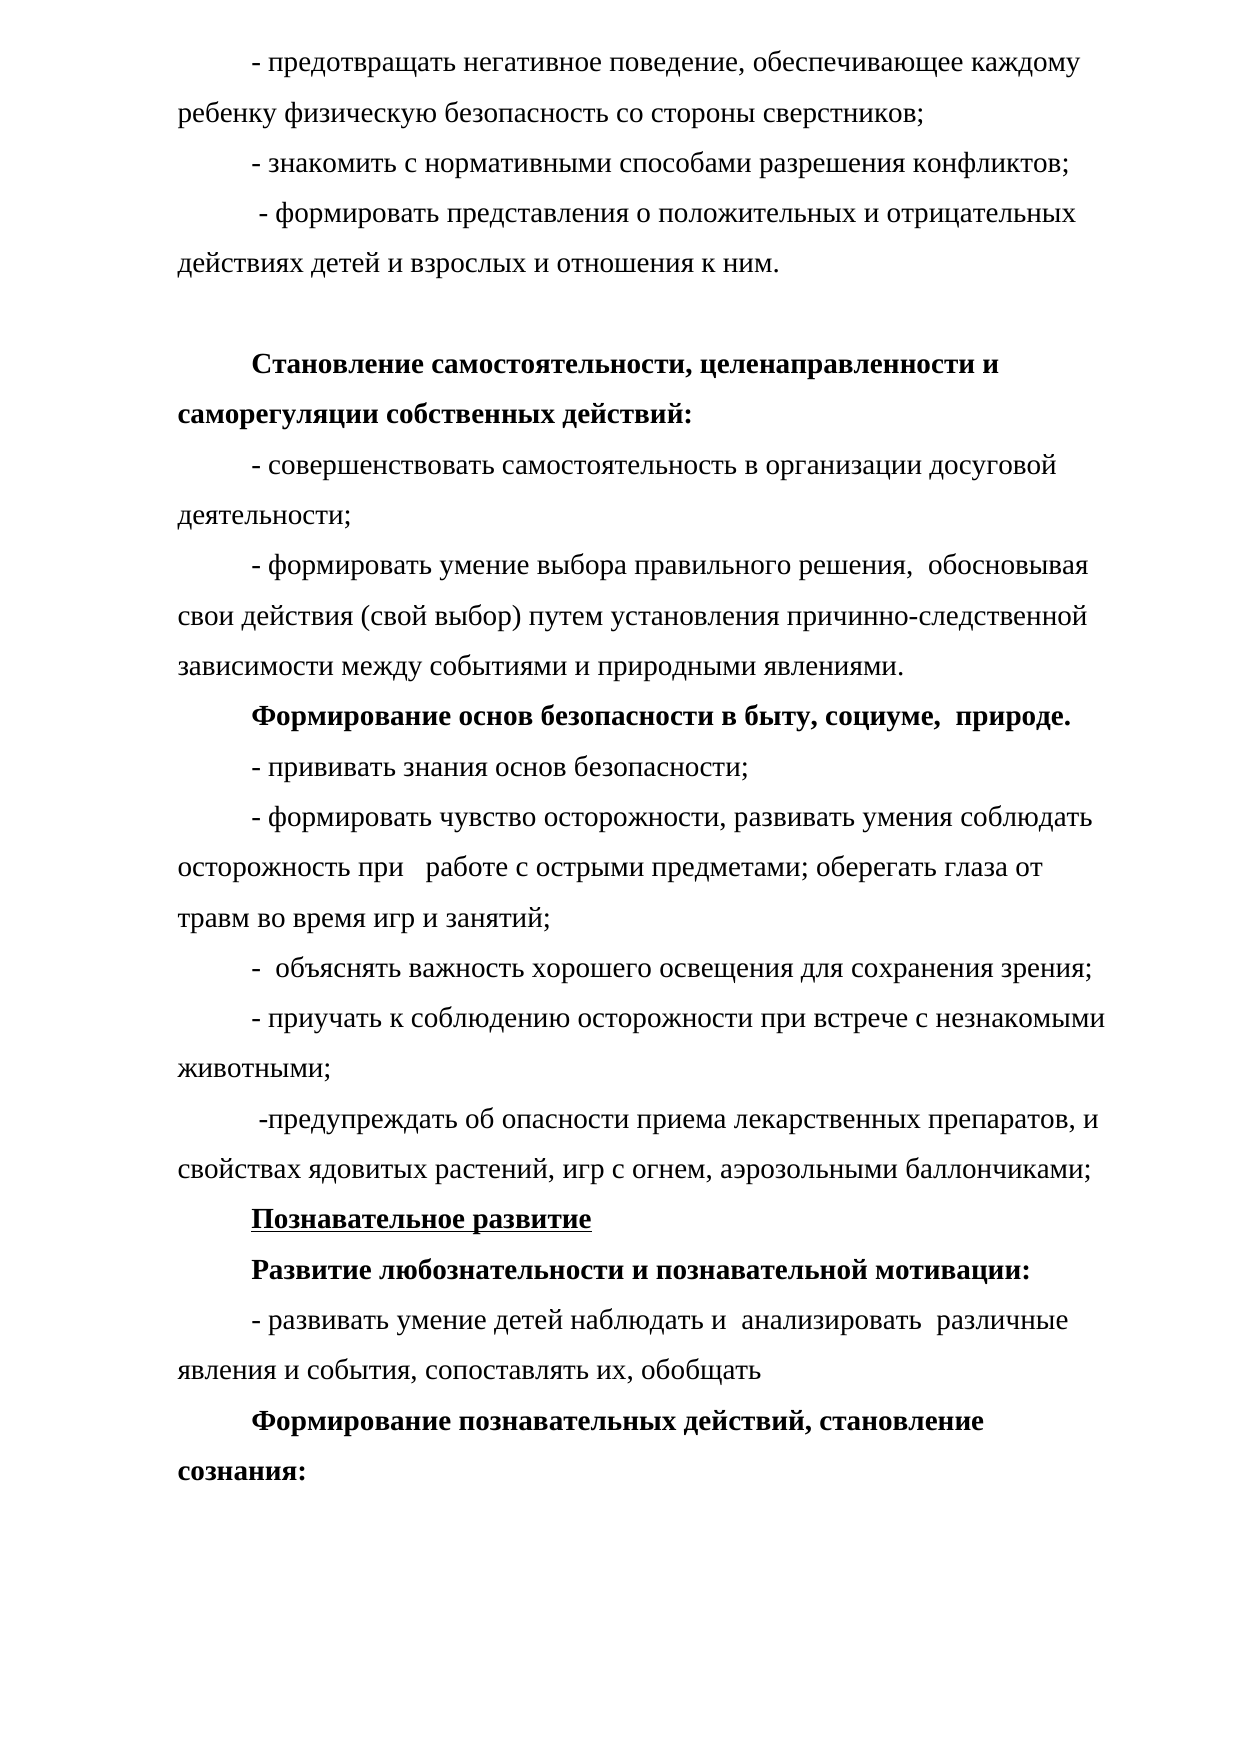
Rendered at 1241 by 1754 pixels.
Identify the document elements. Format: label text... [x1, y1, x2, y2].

text - приучать к соблюдению осторожности при встрече с незнакомыми животными; [177, 1000, 1107, 1084]
text - формировать представления о положительных и отрицательных действиях детей и взрослых и отношения к ним. [177, 195, 1107, 279]
text - формировать умение выбора правильного решения, обосновывая свои действия (свой выбор) путем установления причинно-следственной зависимости между событиями и природными явлениями. [177, 547, 1107, 682]
text Становление самостоятельности, целенаправленности и саморегуляции собственных действий: [177, 346, 1107, 430]
text - совершенствовать самостоятельность в организации досуговой деятельности; [177, 447, 1107, 531]
text Формирование основ безопасности в быту, социуме, природе. [177, 698, 1107, 732]
text - формировать чувство осторожности, развивать умения соблюдать осторожность при работе с острыми предметами; оберегать глаза от травм во время игр и занятий; [177, 799, 1107, 933]
text - развивать умение детей наблюдать и анализировать различные явления и события, сопоставлять их, обобщать [177, 1302, 1107, 1386]
text - знакомить с нормативными способами разрешения конфликтов; [177, 145, 1107, 178]
text Познавательное развитие [177, 1202, 1107, 1235]
text Формирование познавательных действий, становление сознания: [177, 1403, 1107, 1487]
text Развитие любознательности и познавательной мотивации: [177, 1252, 1107, 1285]
text - прививать знания основ безопасности; [177, 749, 1107, 782]
text -предупреждать об опасности приема лекарственных препаратов, и свойствах ядовитых растений, игр с огнем, аэрозольными баллончиками; [177, 1101, 1107, 1185]
text - предотвращать негативное поведение, обеспечивающее каждому ребенку физическую безопасность со стороны сверстников; [177, 44, 1107, 128]
text - объяснять важность хорошего освещения для сохранения зрения; [177, 950, 1107, 983]
